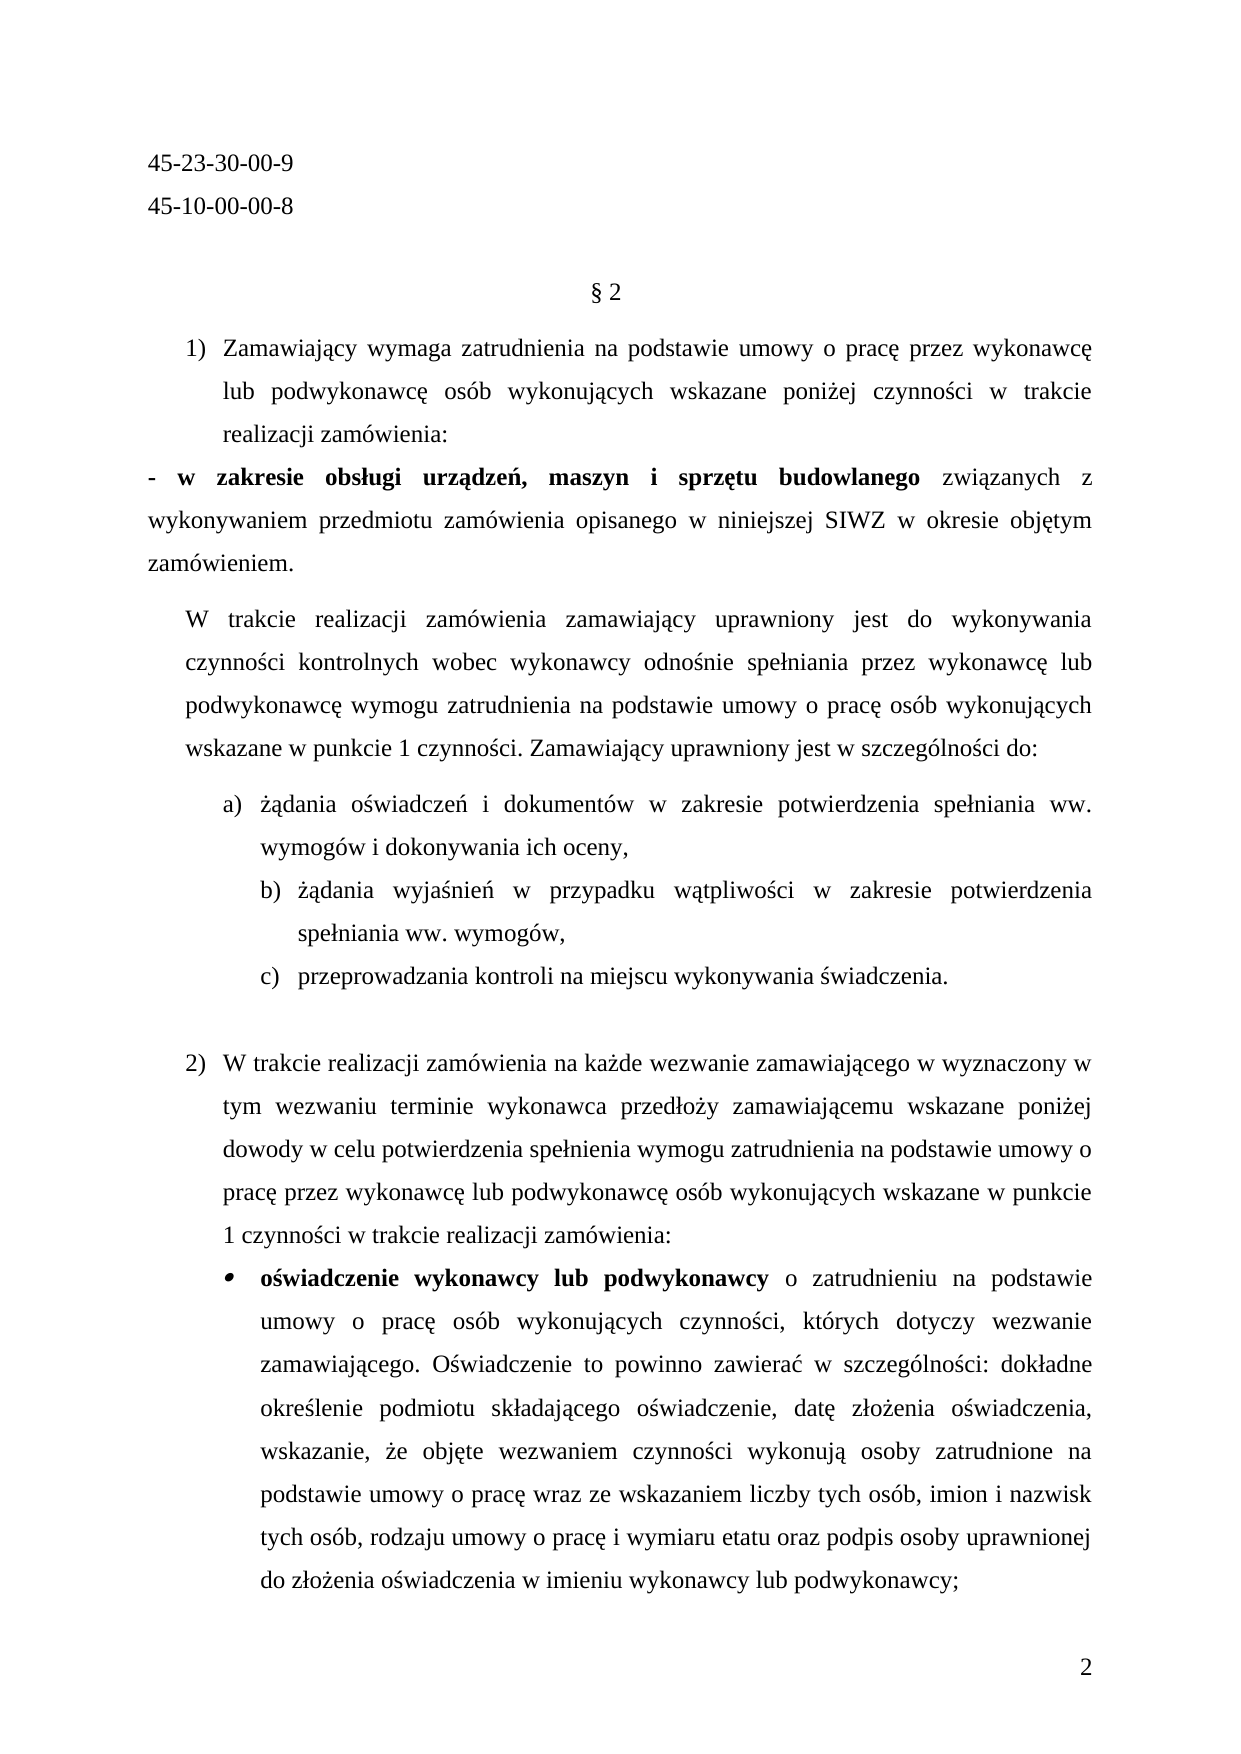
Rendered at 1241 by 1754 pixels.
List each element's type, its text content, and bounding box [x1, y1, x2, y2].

list Zamawiający wymaga zatrudnienia na podstawie umowy o pracę przez wykonawcę lub podwykonawcę osób wykonujących wskazane poniżej czynności w trakcie realizacji zamówienia: [185, 333, 1093, 448]
text 45-23-30-00-9 [148, 148, 1093, 176]
list żądania wyjaśnień w przypadku wątpliwości w zakresie potwierdzenia spełniania ww. wymogów, [260, 875, 1093, 947]
text W trakcie realizacji zamówienia zamawiający uprawniony jest do wykonywania czynności kontrolnych wobec wykonawcy odnośnie spełniania przez wykonawcę lub podwykonawcę wymogu zatrudnienia na podstawie umowy o pracę osób wykonujących wskazane w punkcie 1 czynności. Zamawiający uprawniony jest w szczególności do: [185, 604, 1093, 762]
text 45-10-00-00-8 [148, 191, 1093, 219]
list przeprowadzania kontroli na miejscu wykonywania świadczenia. [260, 961, 1093, 990]
list oświadczenie wykonawcy lub podwykonawcy o zatrudnieniu na podstawie umowy o pracę osób wykonujących czynności, których dotyczy wezwanie zamawiającego. Oświadczenie to powinno zawierać w szczególności: dokładne określenie podmiotu składającego oświadczenie, datę złożenia oświadczenia, wskazanie, że objęte wezwaniem czynności wykonują osoby zatrudnione na podstawie umowy o pracę wraz ze wskazaniem liczby tych osób, imion i nazwisk tych osób, rodzaju umowy o pracę i wymiaru etatu oraz podpis osoby uprawnionej do złożenia oświadczenia w imieniu wykonawcy lub podwykonawcy; [223, 1263, 1093, 1594]
text - w zakresie obsługi urządzeń, maszyn i sprzętu budowlanego związanych z wykonywaniem przedmiotu zamówienia opisanego w niniejszej SIWZ w okresie objętym zamówieniem. [148, 462, 1093, 577]
list W trakcie realizacji zamówienia na każde wezwanie zamawiającego w wyznaczony w tym wezwaniu terminie wykonawca przedłoży zamawiającemu wskazane poniżej dowody w celu potwierdzenia spełnienia wymogu zatrudnienia na podstawie umowy o pracę przez wykonawcę lub podwykonawcę osób wykonujących wskazane w punkcie 1 czynności w trakcie realizacji zamówienia: [185, 1048, 1093, 1249]
list żądania oświadczeń i dokumentów w zakresie potwierdzenia spełniania ww. wymogów i dokonywania ich oceny, [223, 789, 1093, 861]
text § 2 [516, 277, 1093, 306]
